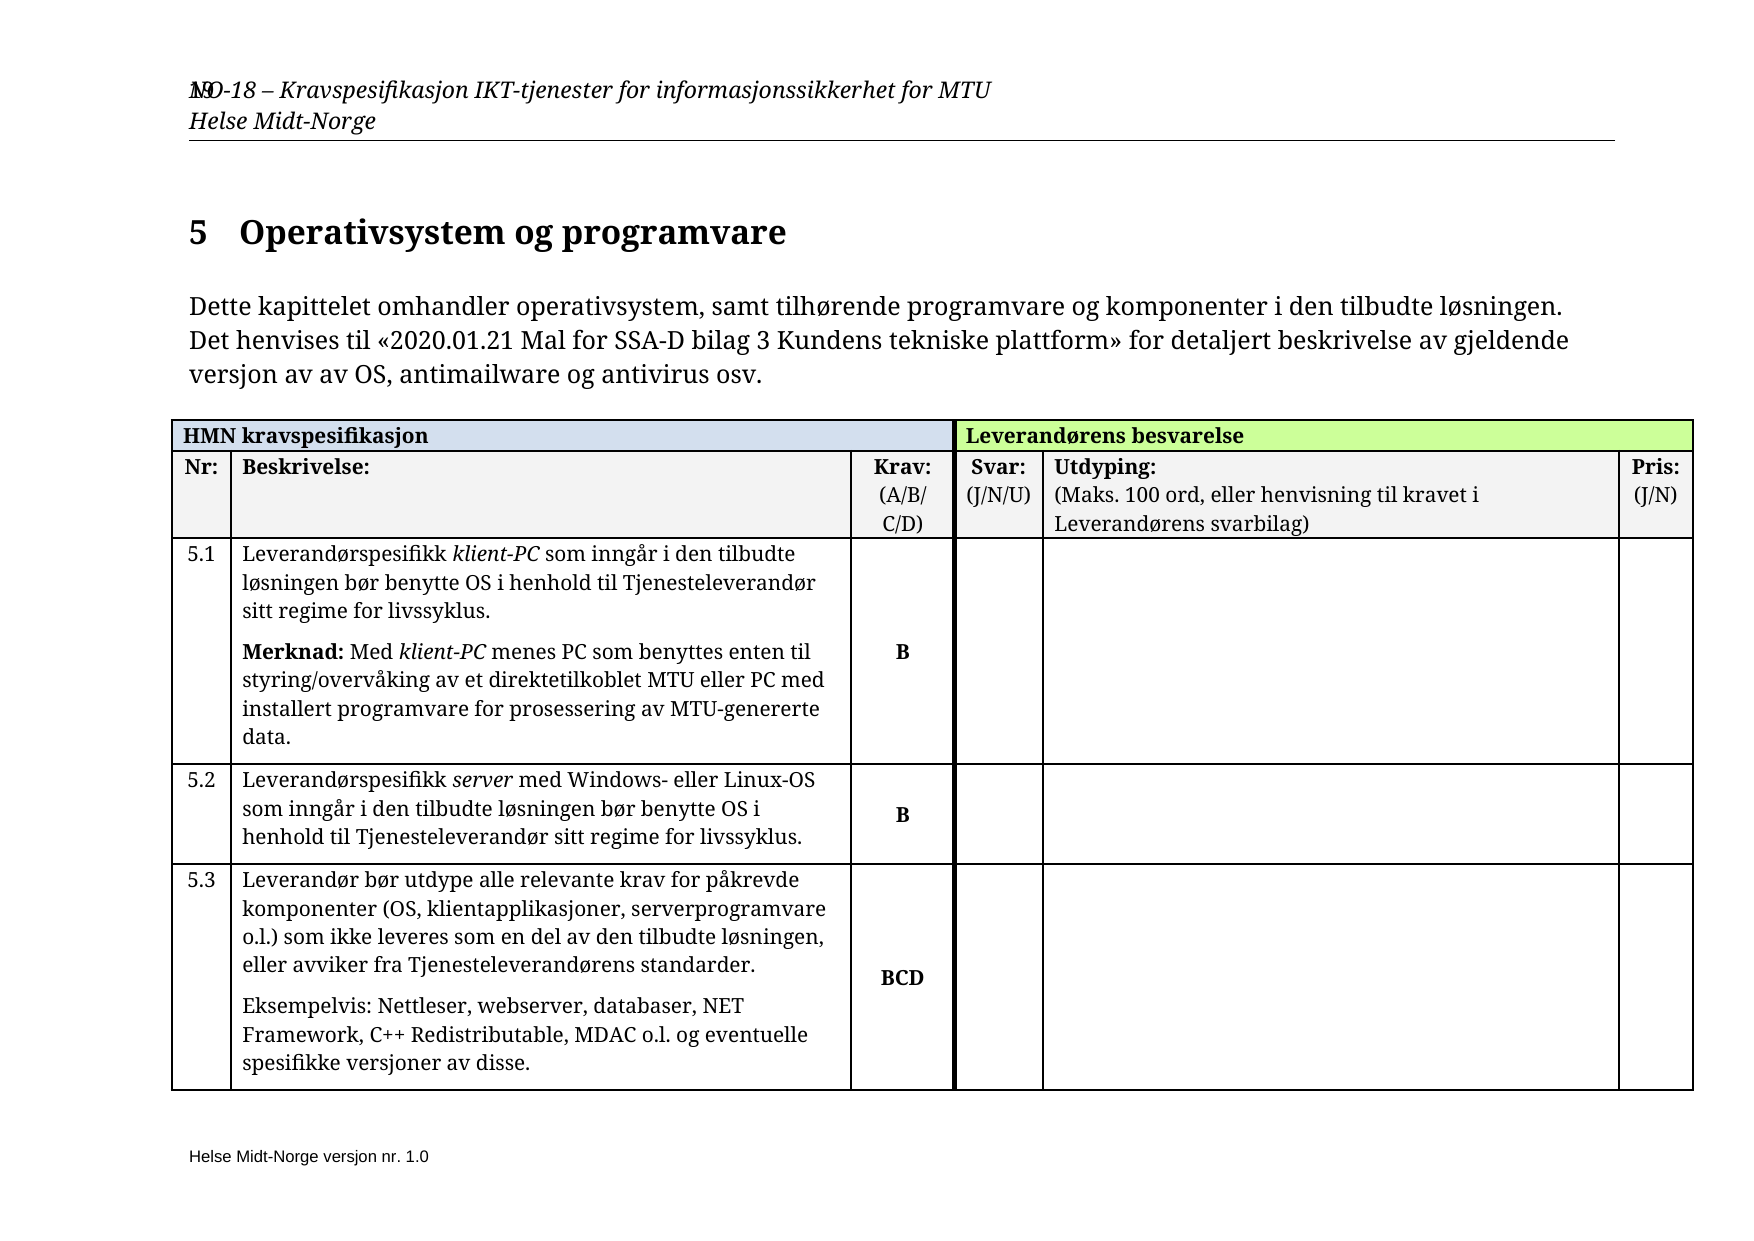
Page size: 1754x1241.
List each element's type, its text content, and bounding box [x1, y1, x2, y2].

table_cell [1620, 865, 1692, 1089]
table_cell BCD [852, 865, 952, 1089]
table_cell [1044, 539, 1618, 763]
table_header HMN kravspesifikasjon [173, 421, 952, 450]
table_cell Leverandør bør utdype alle relevante krav for påkrevde komponenter (OS, klientapplikasjoner, serverprogramvare o.l.) som ikke leveres som en del av den tilbudte løsningen, eller avviker fra Tjenesteleverandørens standarder. Eksempelvis: Nettleser, webserver, databaser, NET Framework, C++ Redistributable, MDAC o.l. og eventuelle spesifikke versjoner av disse. [232, 865, 850, 1089]
table_cell Beskrivelse: [232, 452, 850, 537]
table_cell [957, 539, 1042, 763]
table_cell [1044, 765, 1618, 863]
table_cell Pris: (J/N) [1620, 452, 1692, 537]
table_cell Svar: (J/N/U) [957, 452, 1042, 537]
table_cell 5.1 [173, 539, 230, 763]
table_cell [1044, 865, 1618, 1089]
table_cell Utdyping: (Maks. 100 ord, eller henvisning til kravet i Leverandørens svarbilag) [1044, 452, 1618, 537]
table_cell [957, 865, 1042, 1089]
table_cell [957, 765, 1042, 863]
table_cell Nr: [173, 452, 230, 537]
table_cell [1620, 765, 1692, 863]
text Dette kapittelet omhandler operativsystem, samt tilhørende programvare og komponenter i den tilbudte løsningen. [189, 289, 1618, 323]
table_cell Krav: (A/B/C/D) [852, 452, 952, 537]
subtitle Operativsystem og programvare [189, 209, 1618, 254]
table_cell 5.2 [173, 765, 230, 863]
text Det henvises til «2020.01.21 Mal for SSA-D bilag 3 Kundens tekniske plattform» for detaljert beskrivelse av gjeldende versjon av av OS, antimailware og antivirus osv. [189, 323, 1618, 391]
table_cell 5.3 [173, 865, 230, 1089]
table_header Leverandørens besvarelse [957, 421, 1692, 450]
table_cell Leverandørspesifikk klient-PC som inngår i den tilbudte løsningen bør benytte OS i henhold til Tjenesteleverandør sitt regime for livssyklus. Merknad: Med klient-PC menes PC som benyttes enten til styring/overvåking av et direktetilkoblet MTU eller PC med installert programvare for prosessering av MTU-genererte data. [232, 539, 850, 763]
table_cell B [852, 539, 952, 763]
table_cell B [852, 765, 952, 863]
table_cell Leverandørspesifikk server med Windows- eller Linux-OS som inngår i den tilbudte løsningen bør benytte OS i henhold til Tjenesteleverandør sitt regime for livssyklus. [232, 765, 850, 863]
table_cell [1620, 539, 1692, 763]
